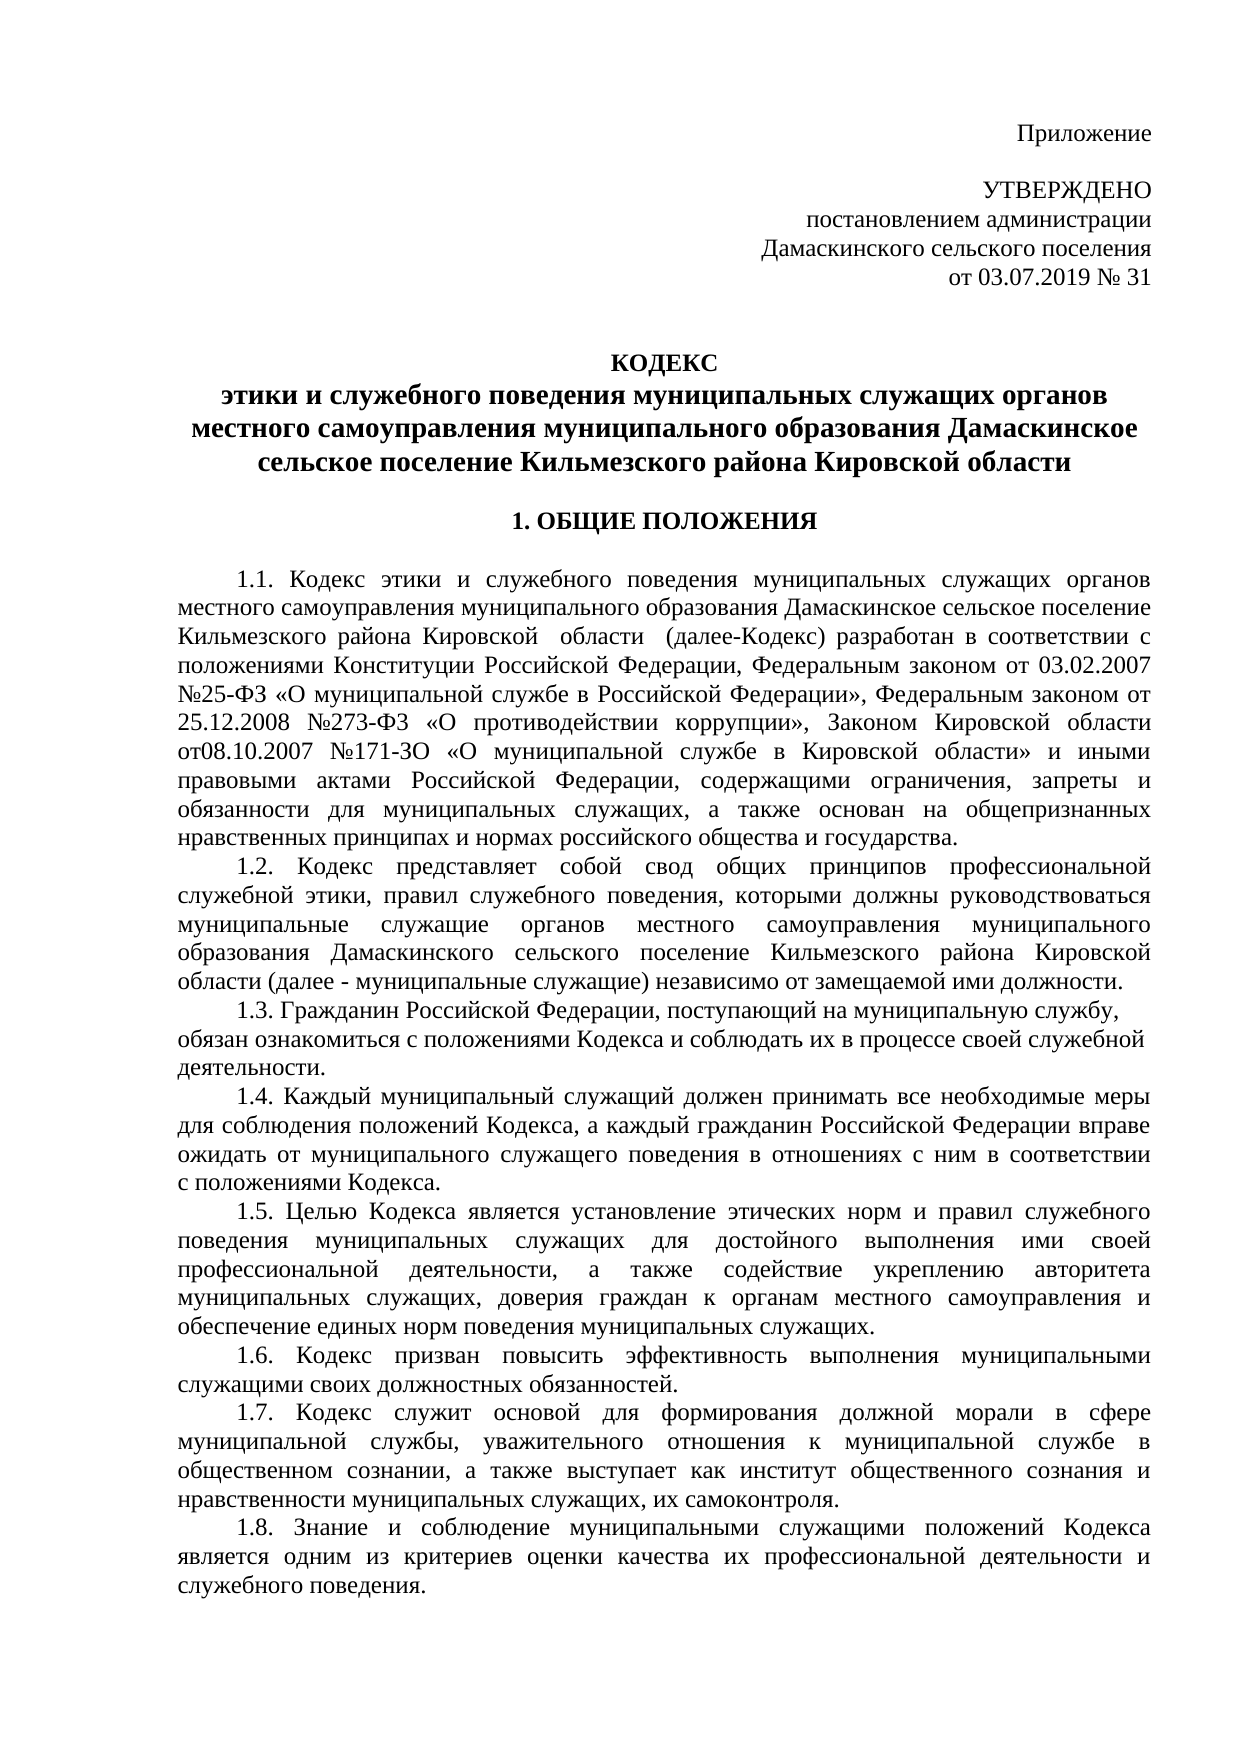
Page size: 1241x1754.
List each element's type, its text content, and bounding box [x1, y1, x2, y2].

text Приложение [177, 118, 1152, 147]
text КОДЕКС [177, 348, 1152, 377]
text обязан ознакомиться с положениями Кодекса и соблюдать их в процессе своей служебной [177, 1024, 1152, 1052]
text 1.6. Кодекс призван повысить эффективность выполнения муниципальными служащими своих должностных обязанностей. [177, 1340, 1152, 1397]
text 1.1. Кодекс этики и служебного поведения муниципальных служащих органов местного самоуправления муниципального образования Дамаскинское сельское поселение Кильмезского района Кировской области (далее-Кодекс) разработан в соответствии с положениями Конституции Российской Федерации, Федеральным законом от 03.02.2007 №25-ФЗ «О муниципальной службе в Российской Федерации», Федеральным законом от 25.12.2008 №273-Ф3 «О противодействии коррупции», Законом Кировской области от08.10.2007 №171-ЗО «О муниципальной службе в Кировской области» и иными правовыми актами Российской Федерации, содержащими ограничения, запреты и обязанности для муниципальных служащих, а также основан на общепризнанных нравственных принципах и нормах российского общества и государства. [177, 765, 1152, 851]
text 1.5. Целью Кодекса является установление этических норм и правил служебного поведения муниципальных служащих для достойного выполнения ими своей профессиональной деятельности, а также содействие укреплению авторитета муниципальных служащих, доверия граждан к органам местного самоуправления и обеспечение единых норм поведения муниципальных служащих. [177, 1196, 1152, 1340]
text 1.8. Знание и соблюдение муниципальными служащими положений Кодекса является одним из критериев оценки качества их профессиональной деятельности и служебного поведения. [177, 1512, 1152, 1599]
text 1.4. Каждый муниципальный служащий должен принимать все необходимые меры для соблюдения положений Кодекса, а каждый гражданин Российской Федерации вправе ожидать от муниципального служащего поведения в отношениях с ним в соответствии с положениями Кодекса. [177, 1081, 1152, 1196]
text постановлением администрации [177, 204, 1152, 233]
text 1.2. Кодекс представляет собой свод общих принципов профессиональной служебной этики, правил служебного поведения, которыми должны руководствоваться муниципальные служащие органов местного самоуправления муниципального образования Дамаскинского сельского поселение Кильмезского района Кировской области (далее - муниципальные служащие) независимо от замещаемой ими должности. [177, 851, 1152, 995]
text от 03.07.2019 № 31 [177, 262, 1152, 291]
text 1.3. Гражданин Российской Федерации, поступающий на муниципальную службу, [177, 995, 1152, 1024]
text 1.7. Кодекс служит основой для формирования должной морали в сфере муниципальной службы, уважительного отношения к муниципальной службе в общественном сознании, а также выступает как институт общественного сознания и нравственности муниципальных служащих, их самоконтроля. [177, 1397, 1152, 1512]
text 1. ОБЩИЕ ПОЛОЖЕНИЯ [177, 506, 1152, 535]
text УТВЕРЖДЕНО [177, 176, 1152, 204]
text Дамаскинского сельского поселения [177, 233, 1152, 262]
text 1.1. Кодекс этики и служебного поведения муниципальных служащих органов местного самоуправления муниципального образования Дамаскинское сельское поселение Кильмезского района Кировской области (далее-Кодекс) разработан в соответствии с положениями Конституции Российской Федерации, Федеральным законом от 03.02.2007 №25-ФЗ «О муниципальной службе в Российской Федерации», Федеральным законом от 25.12.2008 №273-Ф3 «О противодействии коррупции», Законом Кировской области от08.10.2007 №171-ЗО «О муниципальной службе в Кировской области» и иными правовыми актами Российской Федерации, содержащими ограничения, запреты и обязанности для муниципальных служащих, а также основан на общепризнанных нравственных принципах и нормах российского общества и государства. [177, 564, 1152, 736]
text деятельности. [177, 1052, 1152, 1081]
text этики и служебного поведения муниципальных служащих органов местного самоуправления муниципального образования Дамаскинское сельское поселение Кильмезского района Кировской области [177, 377, 1152, 477]
